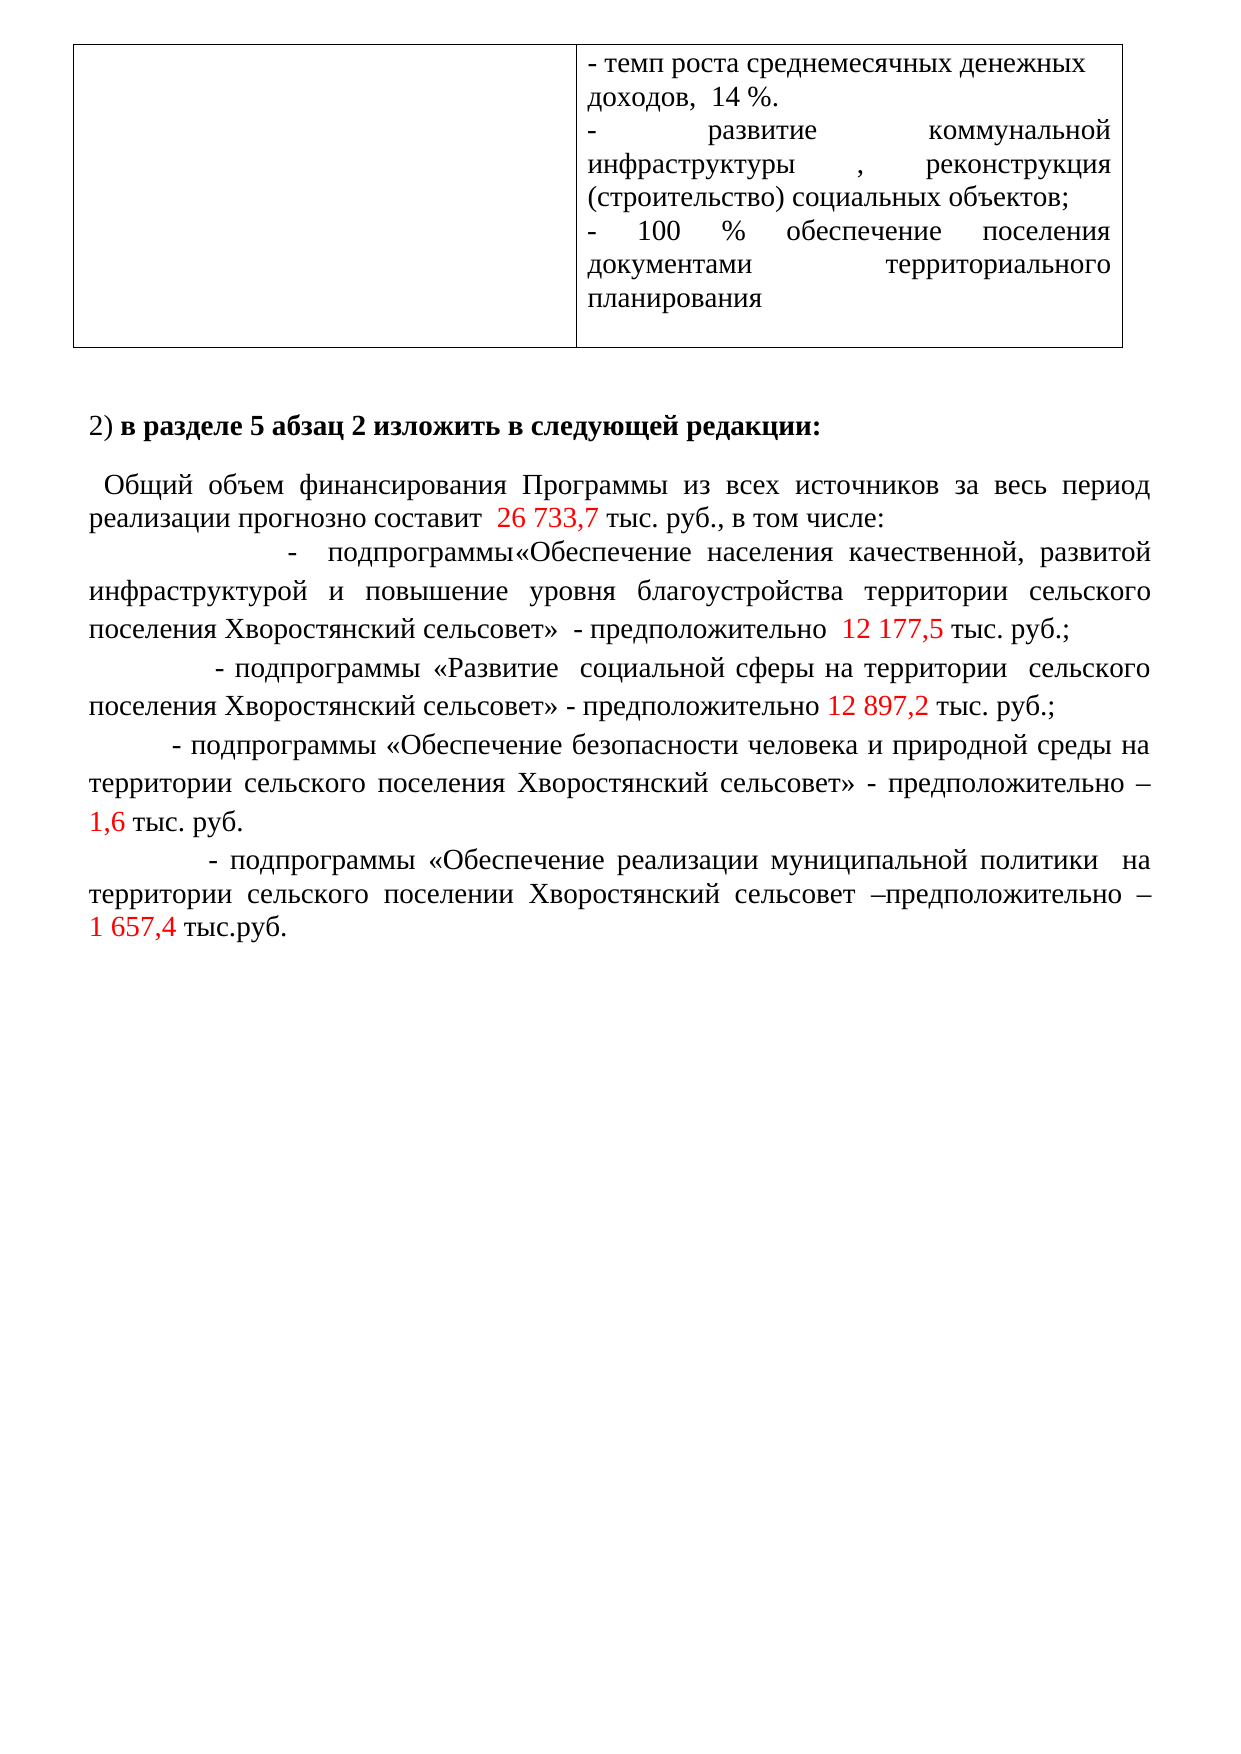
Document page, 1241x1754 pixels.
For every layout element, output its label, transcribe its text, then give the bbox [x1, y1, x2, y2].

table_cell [577, 45, 1122, 347]
text - подпрограммы «Обеспечение безопасности человека и природной среды на территории сельского поселения Хворостянский сельсовет» - предположительно – 1,6 тыс. руб. [89, 727, 1152, 837]
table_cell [74, 45, 576, 347]
text - подпрограммы «Развитие социальной сферы на территории сельского поселения Хворостянский сельсовет» - предположительно 12 897,2 тыс. руб.; [89, 650, 1152, 722]
text - подпрограммы «Обеспечение реализации муниципальной политики на территории сельского поселении Хворостянский сельсовет –предположительно – 1 657,4 тыс.руб. [89, 842, 1152, 943]
text 2) в разделе 5 абзац 2 изложить в следующей редакции: [89, 408, 1152, 441]
text Общий объем финансирования Программы из всех источников за весь период реализации прогнозно составит 26 733,7 тыс. руб., в том числе: [89, 467, 1152, 534]
text - подпрограммы«Обеспечение населения качественной, развитой инфраструктурой и повышение уровня благоустройства территории сельского поселения Хворостянский сельсовет» - предположительно 12 177,5 тыс. руб.; [89, 534, 1152, 645]
